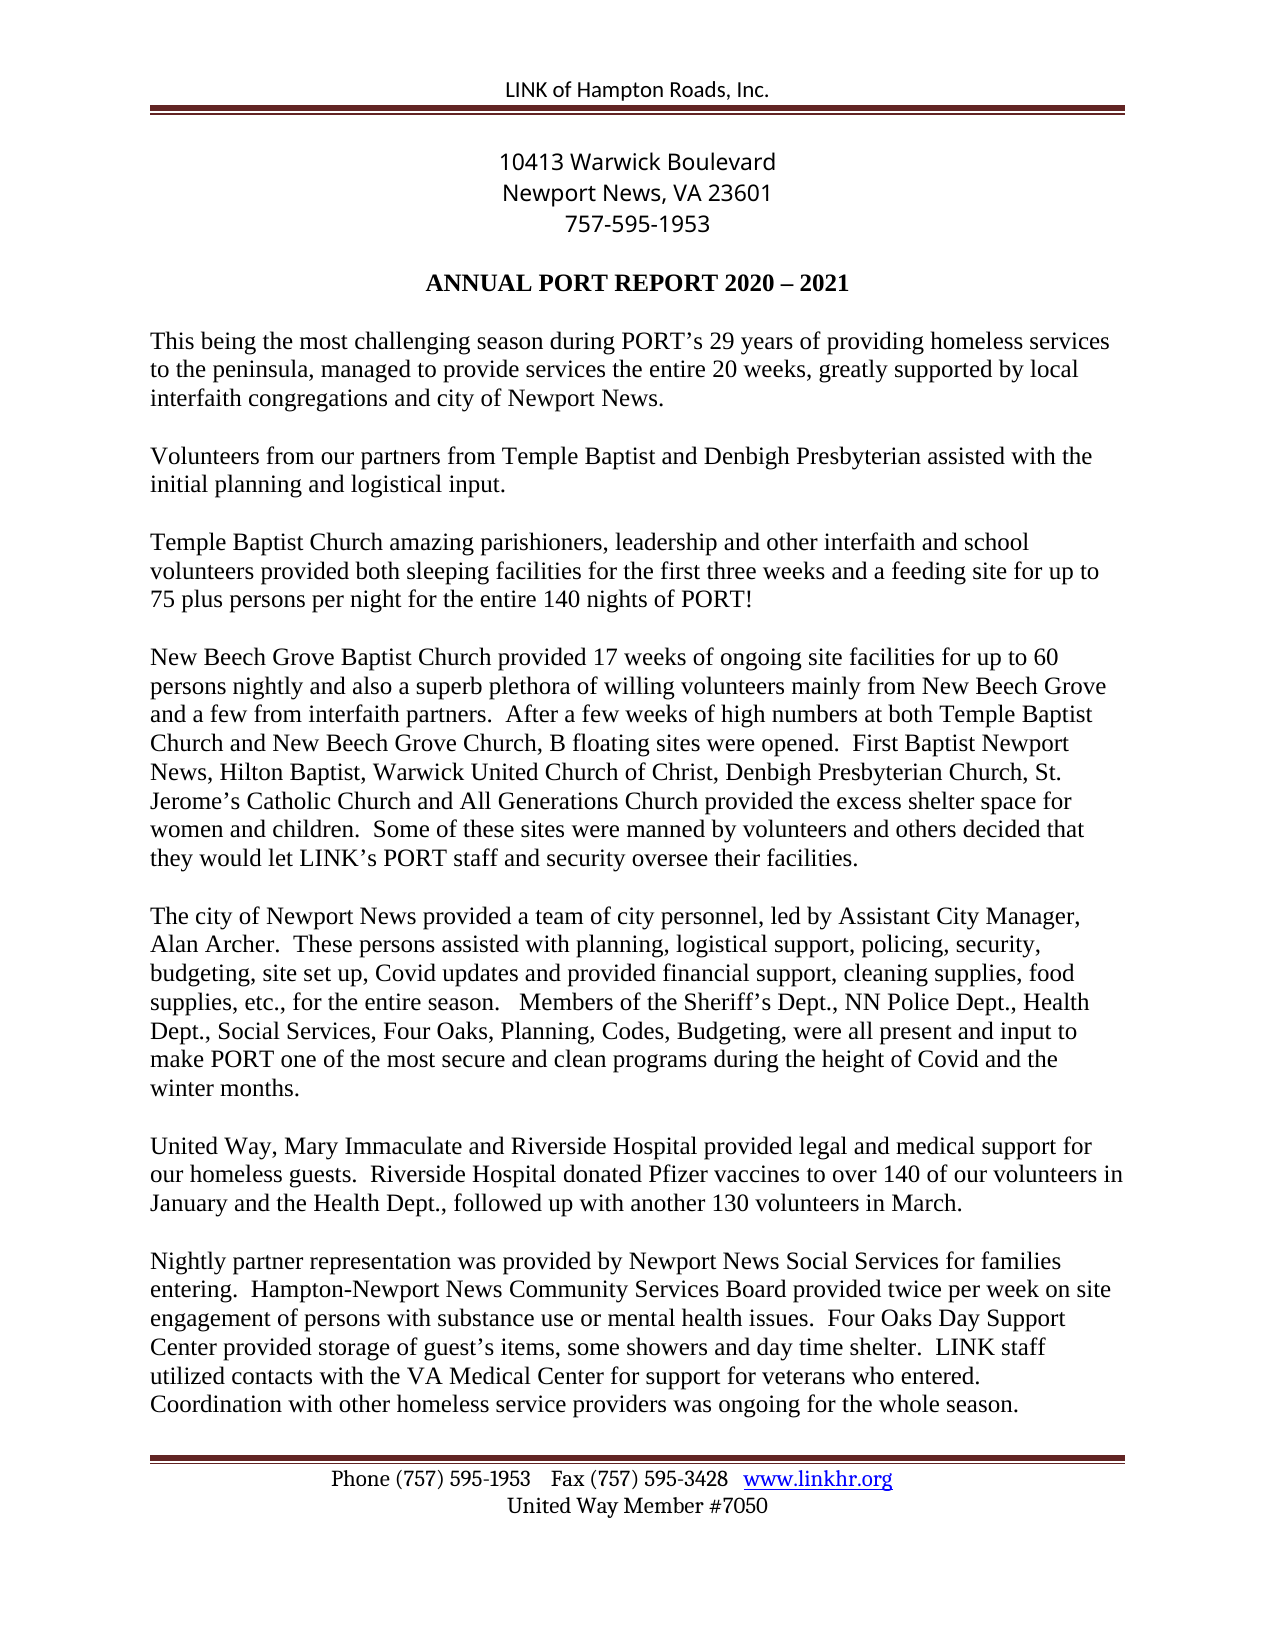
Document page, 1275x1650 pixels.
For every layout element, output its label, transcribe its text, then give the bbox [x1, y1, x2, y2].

text Volunteers from our partners from Temple Baptist and Denbigh Presbyterian assisted with the initial planning and logistical input. [150, 441, 1125, 498]
text Nightly partner representation was provided by Newport News Social Services for families entering. Hampton-Newport News Community Services Board provided twice per week on site engagement of persons with substance use or mental health issues. Four Oaks Day Support Center provided storage of guest’s items, some showers and day time shelter. LINK staff utilized contacts with the VA Medical Center for support for veterans who entered. Coordination with other homeless service providers was ongoing for the whole season. [150, 1246, 1125, 1418]
text New Beech Grove Baptist Church provided 17 weeks of ongoing site facilities for up to 60 persons nightly and also a superb plethora of willing volunteers mainly from New Beech Grove and a few from interfaith partners. After a few weeks of high numbers at both Temple Baptist Church and New Beech Grove Church, B floating sites were opened. First Baptist Newport News, Hilton Baptist, Warwick United Church of Christ, Denbigh Presbyterian Church, St. Jerome’s Catholic Church and All Generations Church provided the excess shelter space for women and children. Some of these sites were manned by volunteers and others decided that they would let LINK’s PORT staff and security oversee their facilities. [150, 642, 1125, 872]
text This being the most challenging season during PORT’s 29 years of providing homeless services to the peninsula, managed to provide services the entire 20 weeks, greatly supported by local interfaith congregations and city of Newport News. [150, 326, 1125, 412]
text ANNUAL PORT REPORT 2020 – 2021 [150, 268, 1125, 297]
text The city of Newport News provided a team of city personnel, led by Assistant City Manager, Alan Archer. These persons assisted with planning, logistical support, policing, security, budgeting, site set up, Covid updates and provided financial support, cleaning supplies, food supplies, etc., for the entire season. Members of the Sheriff’s Dept., NN Police Dept., Health Dept., Social Services, Four Oaks, Planning, Codes, Budgeting, were all present and input to make PORT one of the most secure and clean programs during the height of Covid and the winter months. [150, 901, 1125, 1102]
text United Way, Mary Immaculate and Riverside Hospital provided legal and medical support for our homeless guests. Riverside Hospital donated Pfizer vaccines to over 140 of our volunteers in January and the Health Dept., followed up with another 130 volunteers in March. [150, 1131, 1125, 1217]
text Temple Baptist Church amazing parishioners, leadership and other interfaith and school volunteers provided both sleeping facilities for the first three weeks and a feeding site for up to 75 plus persons per night for the entire 140 nights of PORT! [150, 527, 1125, 613]
